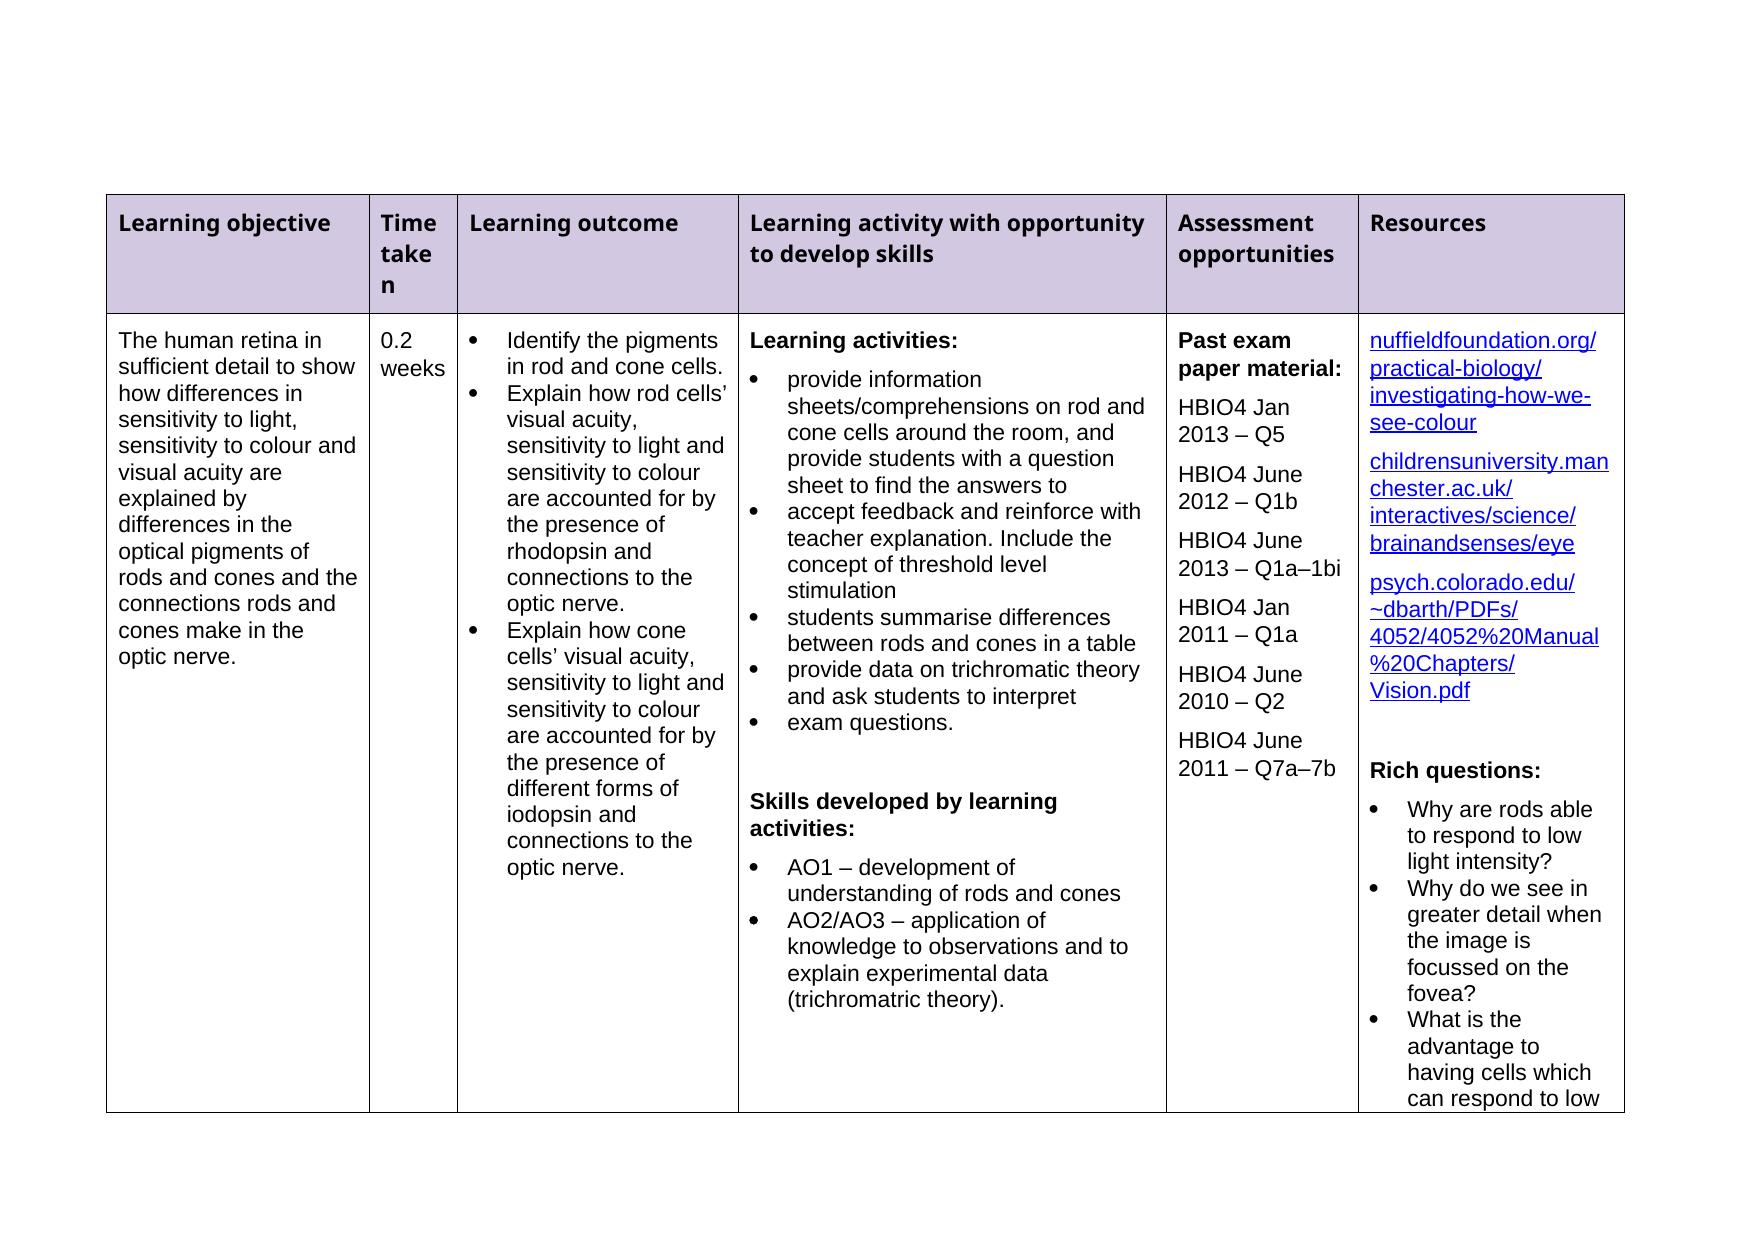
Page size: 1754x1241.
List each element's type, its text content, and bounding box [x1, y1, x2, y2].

table_header Learning activity with opportunity to develop skills [739, 195, 1166, 313]
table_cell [458, 314, 738, 1112]
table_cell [739, 314, 1166, 1112]
table_header Learning objective [107, 195, 369, 313]
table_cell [1359, 314, 1624, 1112]
table_header Resources [1359, 195, 1624, 313]
table_header Learning outcome [458, 195, 738, 313]
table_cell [107, 314, 369, 1112]
table_header Assessment opportunities [1167, 195, 1358, 313]
table_cell 0.2 weeks [370, 314, 457, 1112]
table_header Time taken [370, 195, 457, 313]
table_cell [1167, 314, 1358, 1112]
